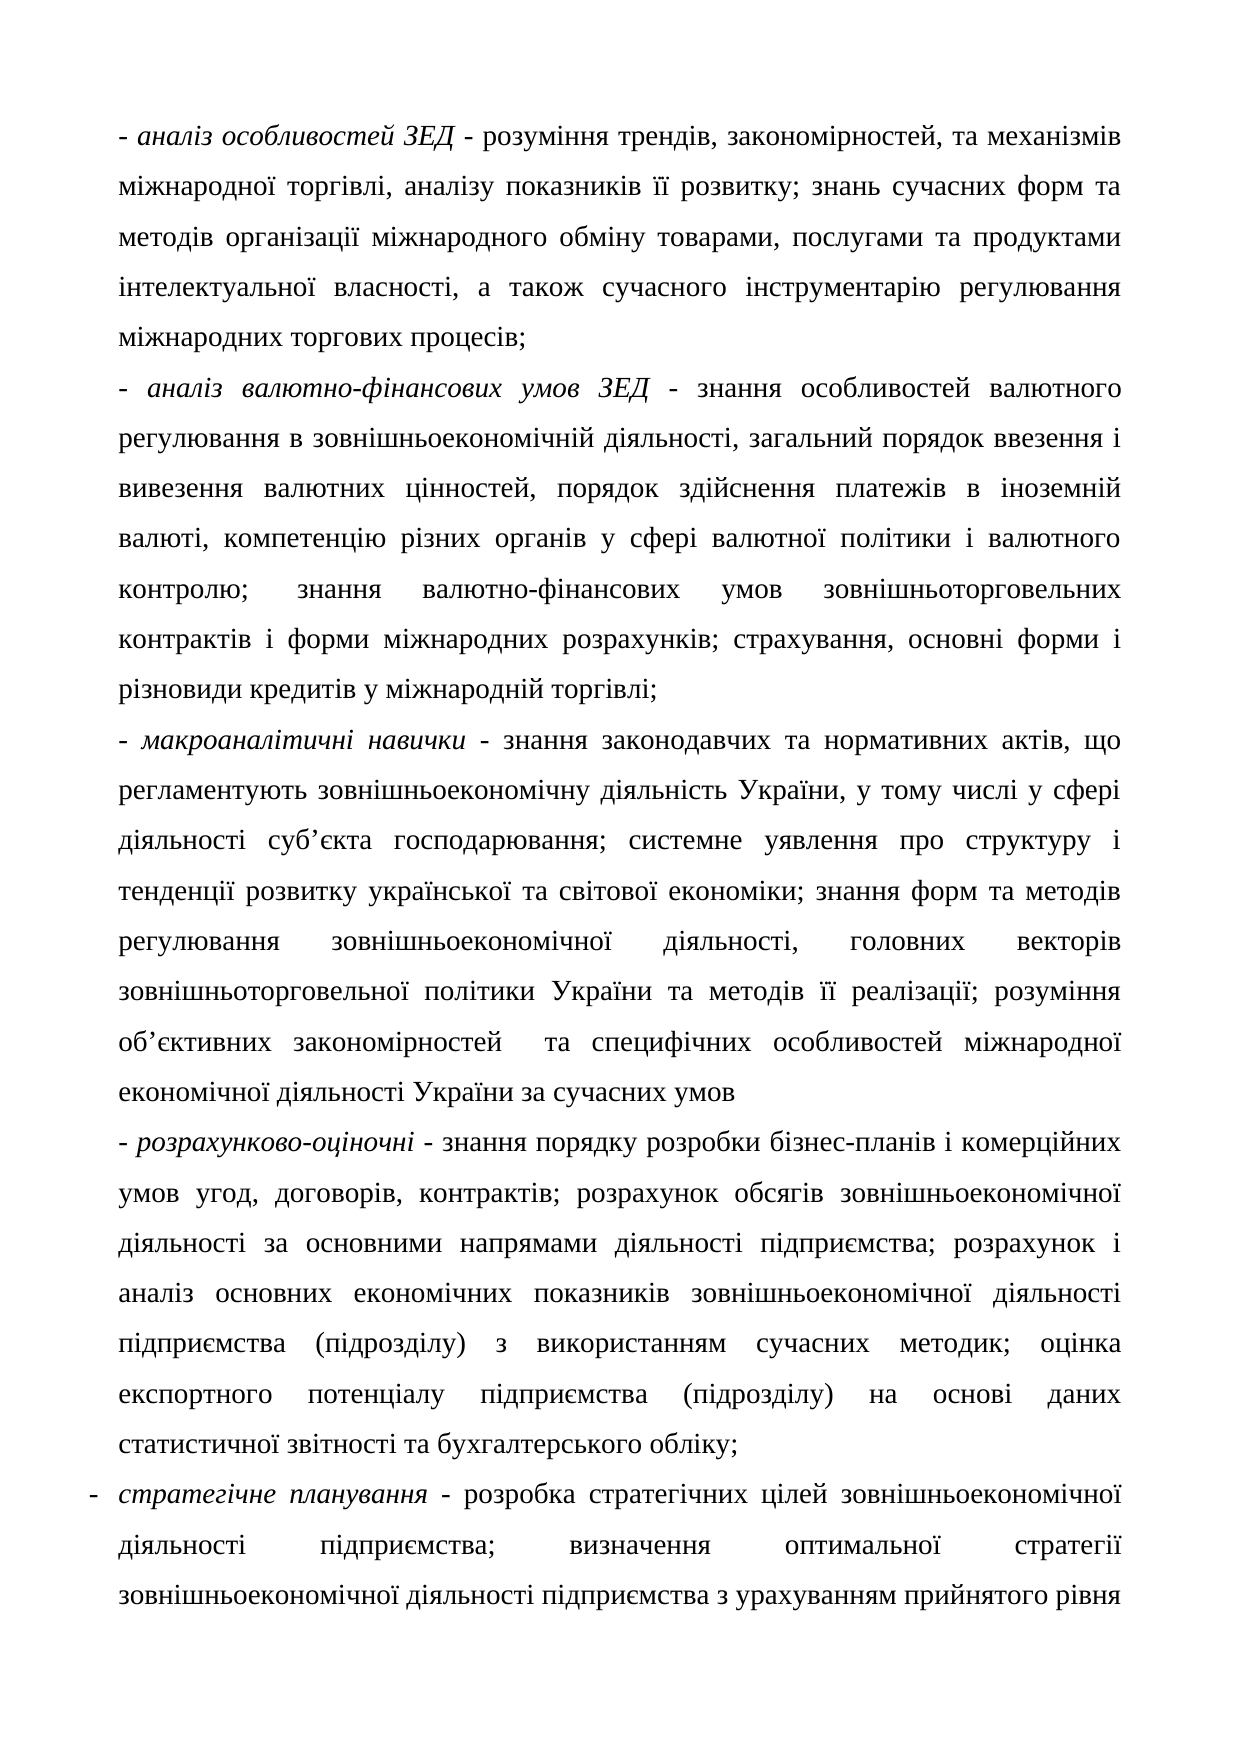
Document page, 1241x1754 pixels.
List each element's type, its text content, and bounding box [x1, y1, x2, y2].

text - аналіз валютно-фінансових умов ЗЕД - знання особливостей валютного регулювання в зовнішньоекономічній діяльності, загальний порядок ввезення і вивезення валютних цінностей, порядок здійснення платежів в іноземній валюті, компетенцію різних органів у сфері валютної політики і валютного контролю; знання валютно-фінансових умов зовнішньоторговельних контрактів і форми міжнародних розрахунків; страхування, основні форми і різновиди кредитів у міжнародній торгівлі; [118, 370, 1122, 705]
text - розрахунково-оціночні - знання порядку розробки бізнес-планів і комерційних умов угод, договорів, контрактів; розрахунок обсягів зовнішньоекономічної діяльності за основними напрямами діяльності підприємства; розрахунок і аналіз основних економічних показників зовнішньоекономічної діяльності підприємства (підрозділу) з використанням сучасних методик; оцінка експортного потенціалу підприємства (підрозділу) на основі даних статистичної звітності та бухгалтерського обліку; [118, 1124, 1122, 1460]
text - макроаналітичні навички - знання законодавчих та нормативних актів, що регламентують зовнішньоекономічну діяльність України, у тому числі у сфері діяльності суб’єкта господарювання; системне уявлення про структуру і тенденції розвитку української та світової економіки; знання форм та методів регулювання зовнішньоекономічної діяльності, головних векторів зовнішньоторговельної політики України та методів її реалізації; розуміння об’єктивних закономірностей та специфічних особливостей міжнародної економічної діяльності України за сучасних умов [118, 722, 1122, 1108]
text - аналіз особливостей ЗЕД - розуміння трендів, закономірностей, та механізмів міжнародної торгівлі, аналізу показників її розвитку; знань сучасних форм та методів організації міжнародного обміну товарами, послугами та продуктами інтелектуальної власності, а також сучасного інструментарію регулювання міжнародних торгових процесів; [118, 118, 1122, 353]
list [88, 1477, 1122, 1611]
